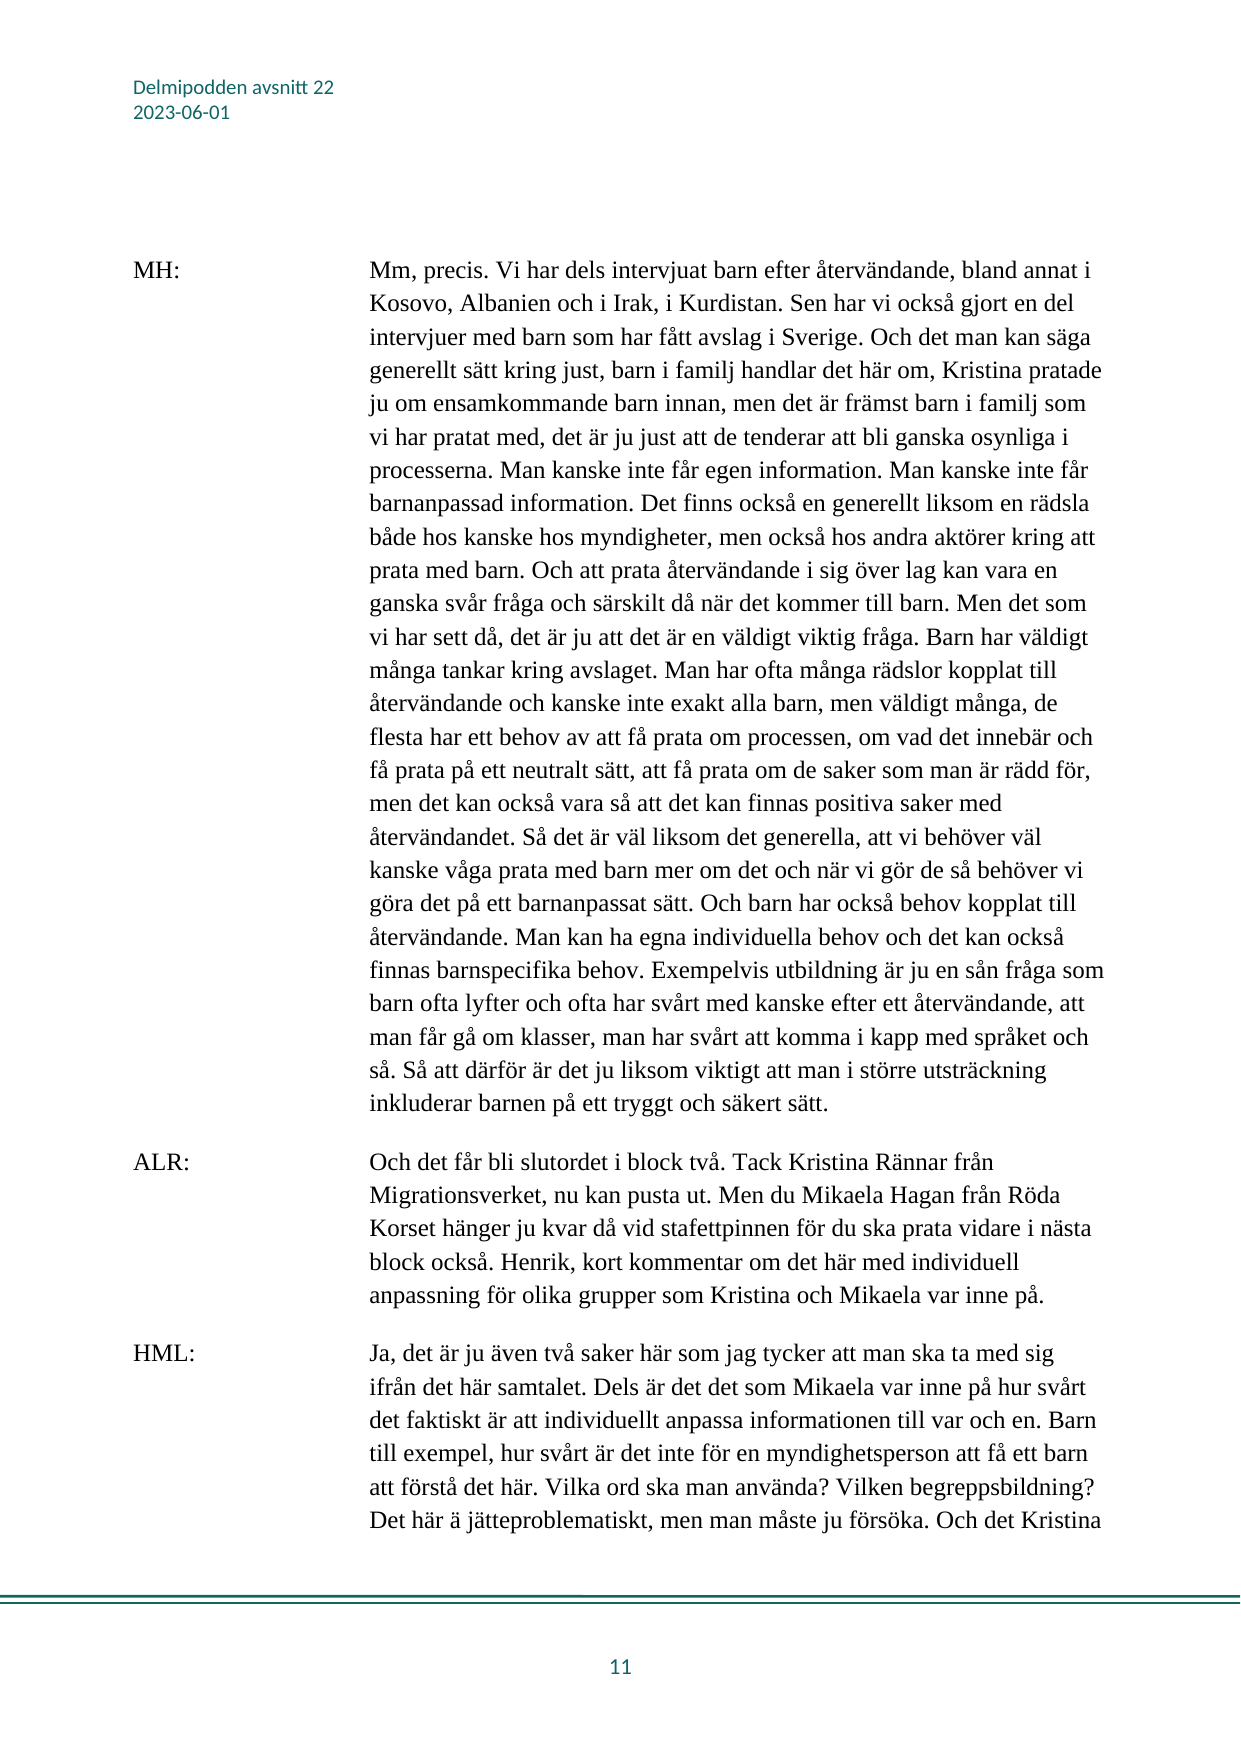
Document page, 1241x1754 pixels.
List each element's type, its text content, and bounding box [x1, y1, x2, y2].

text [133, 1335, 1107, 1535]
text ALR: Och det får bli slutordet i block två. Tack Kristina Rännar från Migrationsverket, nu kan pusta ut. Men du Mikaela Hagan från Röda Korset hänger ju kvar då vid stafettpinnen för du ska prata vidare i nästa block också. Henrik, kort kommentar om det här med individuell anpassning för olika grupper som Kristina och Mikaela var inne på. [133, 1143, 1107, 1310]
text MH: Mm, precis. Vi har dels intervjuat barn efter återvändande, bland annat i Kosovo, Albanien och i Irak, i Kurdistan. Sen har vi också gjort en del intervjuer med barn som har fått avslag i Sverige. Och det man kan säga generellt sätt kring just, barn i familj handlar det här om, Kristina pratade ju om ensamkommande barn innan, men det är främst barn i familj som vi har pratat med, det är ju just att de tenderar att bli ganska osynliga i processerna. Man kanske inte får egen information. Man kanske inte får barnanpassad information. Det finns också en generellt liksom en rädsla både hos kanske hos myndigheter, men också hos andra aktörer kring att prata med barn. Och att prata återvändande i sig över lag kan vara en ganska svår fråga och särskilt då när det kommer till barn. Men det som vi har sett då, det är ju att det är en väldigt viktig fråga. Barn har väldigt många tankar kring avslaget. Man har ofta många rädslor kopplat till återvändande och kanske inte exakt alla barn, men väldigt många, de flesta har ett behov av att få prata om processen, om vad det innebär och få prata på ett neutralt sätt, att få prata om de saker som man är rädd för, men det kan också vara så att det kan finnas positiva saker med återvändandet. Så det är väl liksom det generella, att vi behöver väl kanske våga prata med barn mer om det och när vi gör de så behöver vi göra det på ett barnanpassat sätt. Och barn har också behov kopplat till återvändande. Man kan ha egna individuella behov och det kan också finnas barnspecifika behov. Exempelvis utbildning är ju en sån fråga som barn ofta lyfter och ofta har svårt med kanske efter ett återvändande, att man får gå om klasser, man har svårt att komma i kapp med språket och så. Så att därför är det ju liksom viktigt att man i större utsträckning inkluderar barnen på ett tryggt och säkert sätt. [133, 252, 1107, 1118]
